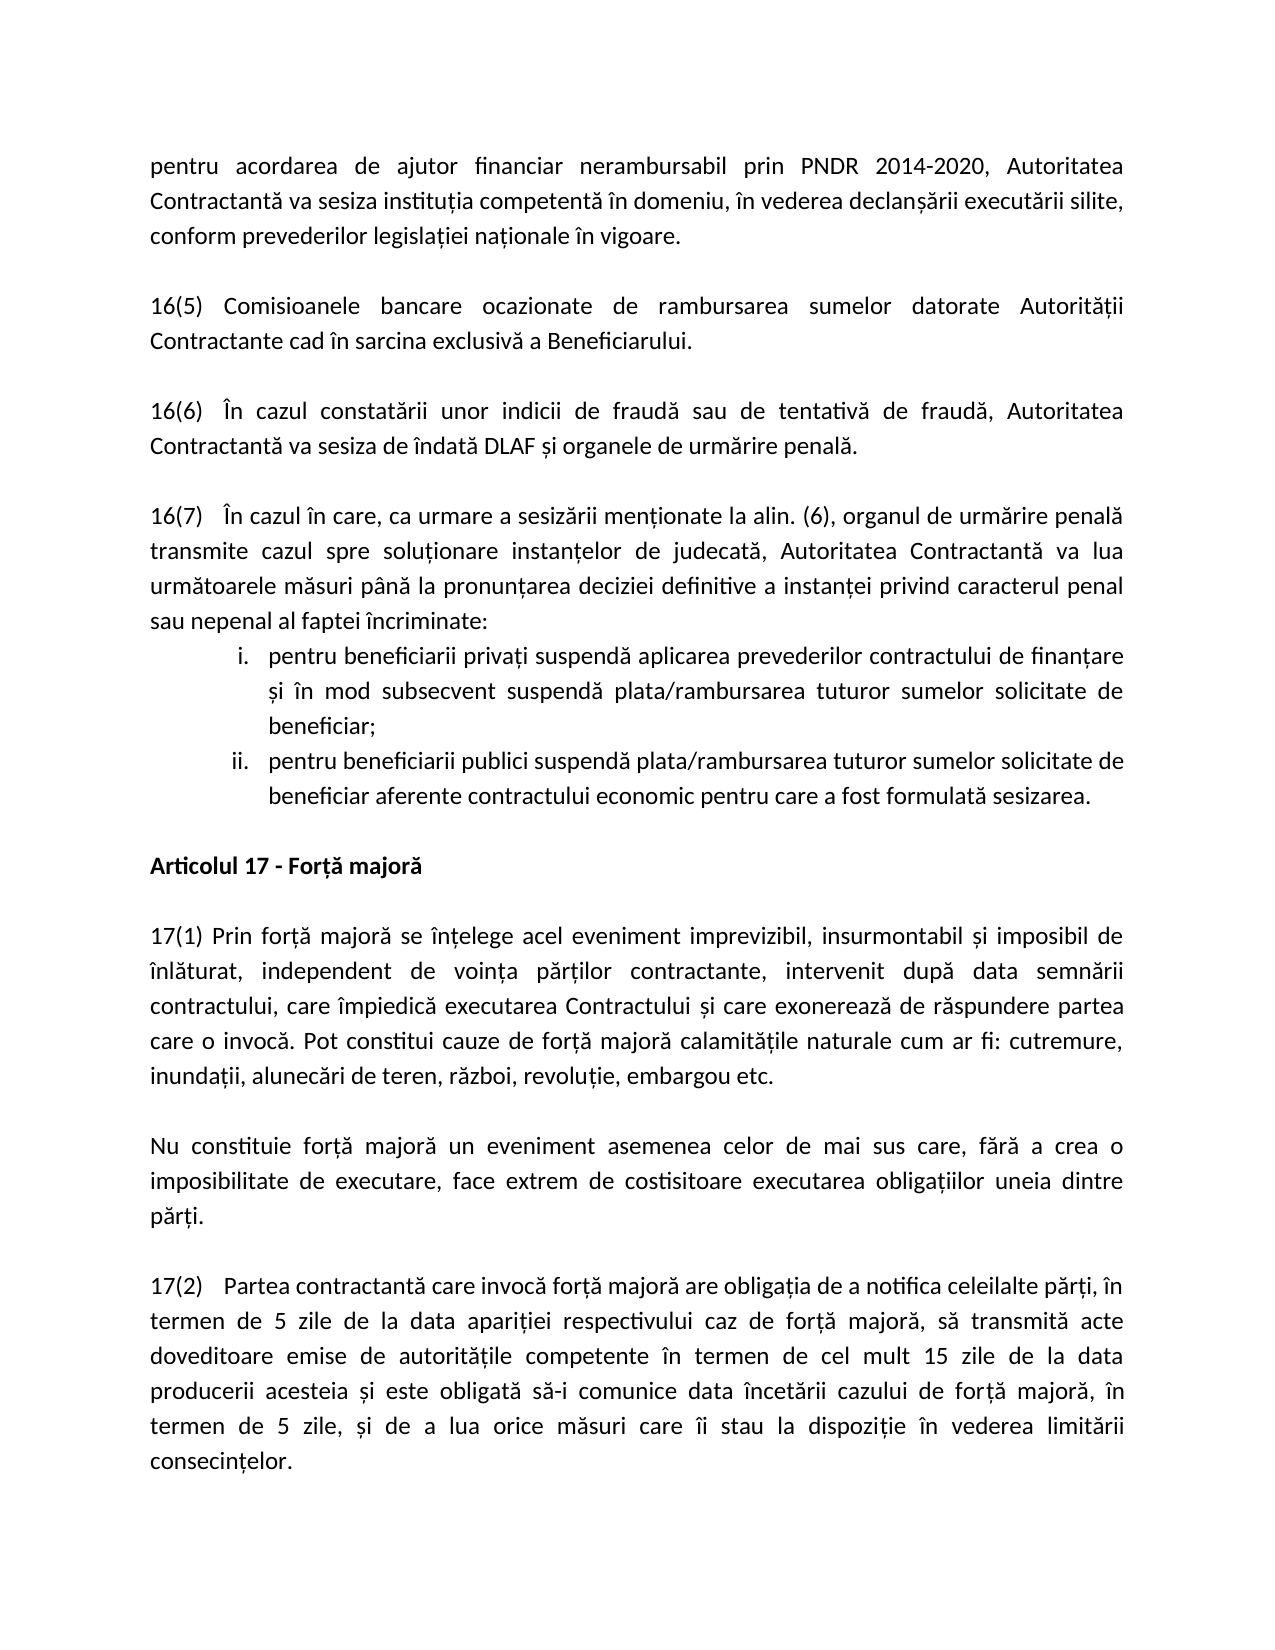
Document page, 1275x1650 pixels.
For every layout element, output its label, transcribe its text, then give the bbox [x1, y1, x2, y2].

text 17(1) Prin forţă majoră se înţelege acel eveniment imprevizibil, insurmontabil şi imposibil de înlăturat, independent de voința părților contractante, intervenit după data semnării contractului, care împiedică executarea Contractului și care exonerează de răspundere partea care o invocă. Pot constitui cauze de forţă majoră calamităţile naturale cum ar fi: cutremure, inundaţii, alunecări de teren, război, revoluție, embargou etc. [150, 920, 1125, 1091]
list pentru beneficiarii publici suspendă plata/rambursarea tuturor sumelor solicitate de beneficiar aferente contractului economic pentru care a fost formulată sesizarea. [249, 745, 1125, 811]
text Articolul 17 - Forţă majoră [150, 850, 1125, 881]
text 16(6) În cazul constatării unor indicii de fraudă sau de tentativă de fraudă, Autoritatea Contractantă va sesiza de îndată DLAF şi organele de urmărire penală. [150, 395, 1125, 461]
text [150, 150, 1125, 251]
list pentru beneficiarii privaţi suspendă aplicarea prevederilor contractului de finanţare şi în mod subsecvent suspendă plata/rambursarea tuturor sumelor solicitate de beneficiar; [249, 640, 1125, 741]
text 17(2) Partea contractantă care invocă forţă majoră are obligaţia de a notifica celeilalte părţi, în termen de 5 zile de la data apariției respectivului caz de forță majoră, să transmită acte doveditoare emise de autorităţile competente în termen de cel mult 15 zile de la data producerii acesteia şi este obligată să-i comunice data încetării cazului de forță majoră, în termen de 5 zile, și de a lua orice măsuri care îi stau la dispoziție în vederea limitării consecinţelor. [150, 1270, 1125, 1476]
text Nu constituie forţă majoră un eveniment asemenea celor de mai sus care, fără a crea o imposibilitate de executare, face extrem de costisitoare executarea obligaţiilor uneia dintre părţi. [150, 1130, 1125, 1231]
text 16(5) Comisioanele bancare ocazionate de rambursarea sumelor datorate Autorităţii Contractante cad în sarcina exclusivă a Beneficiarului. [150, 290, 1125, 356]
text 16(7) În cazul în care, ca urmare a sesizării menţionate la alin. (6), organul de urmărire penală transmite cazul spre soluţionare instanţelor de judecată, Autoritatea Contractantă va lua următoarele măsuri până la pronunţarea deciziei definitive a instanţei privind caracterul penal sau nepenal al faptei încriminate: [150, 500, 1125, 636]
